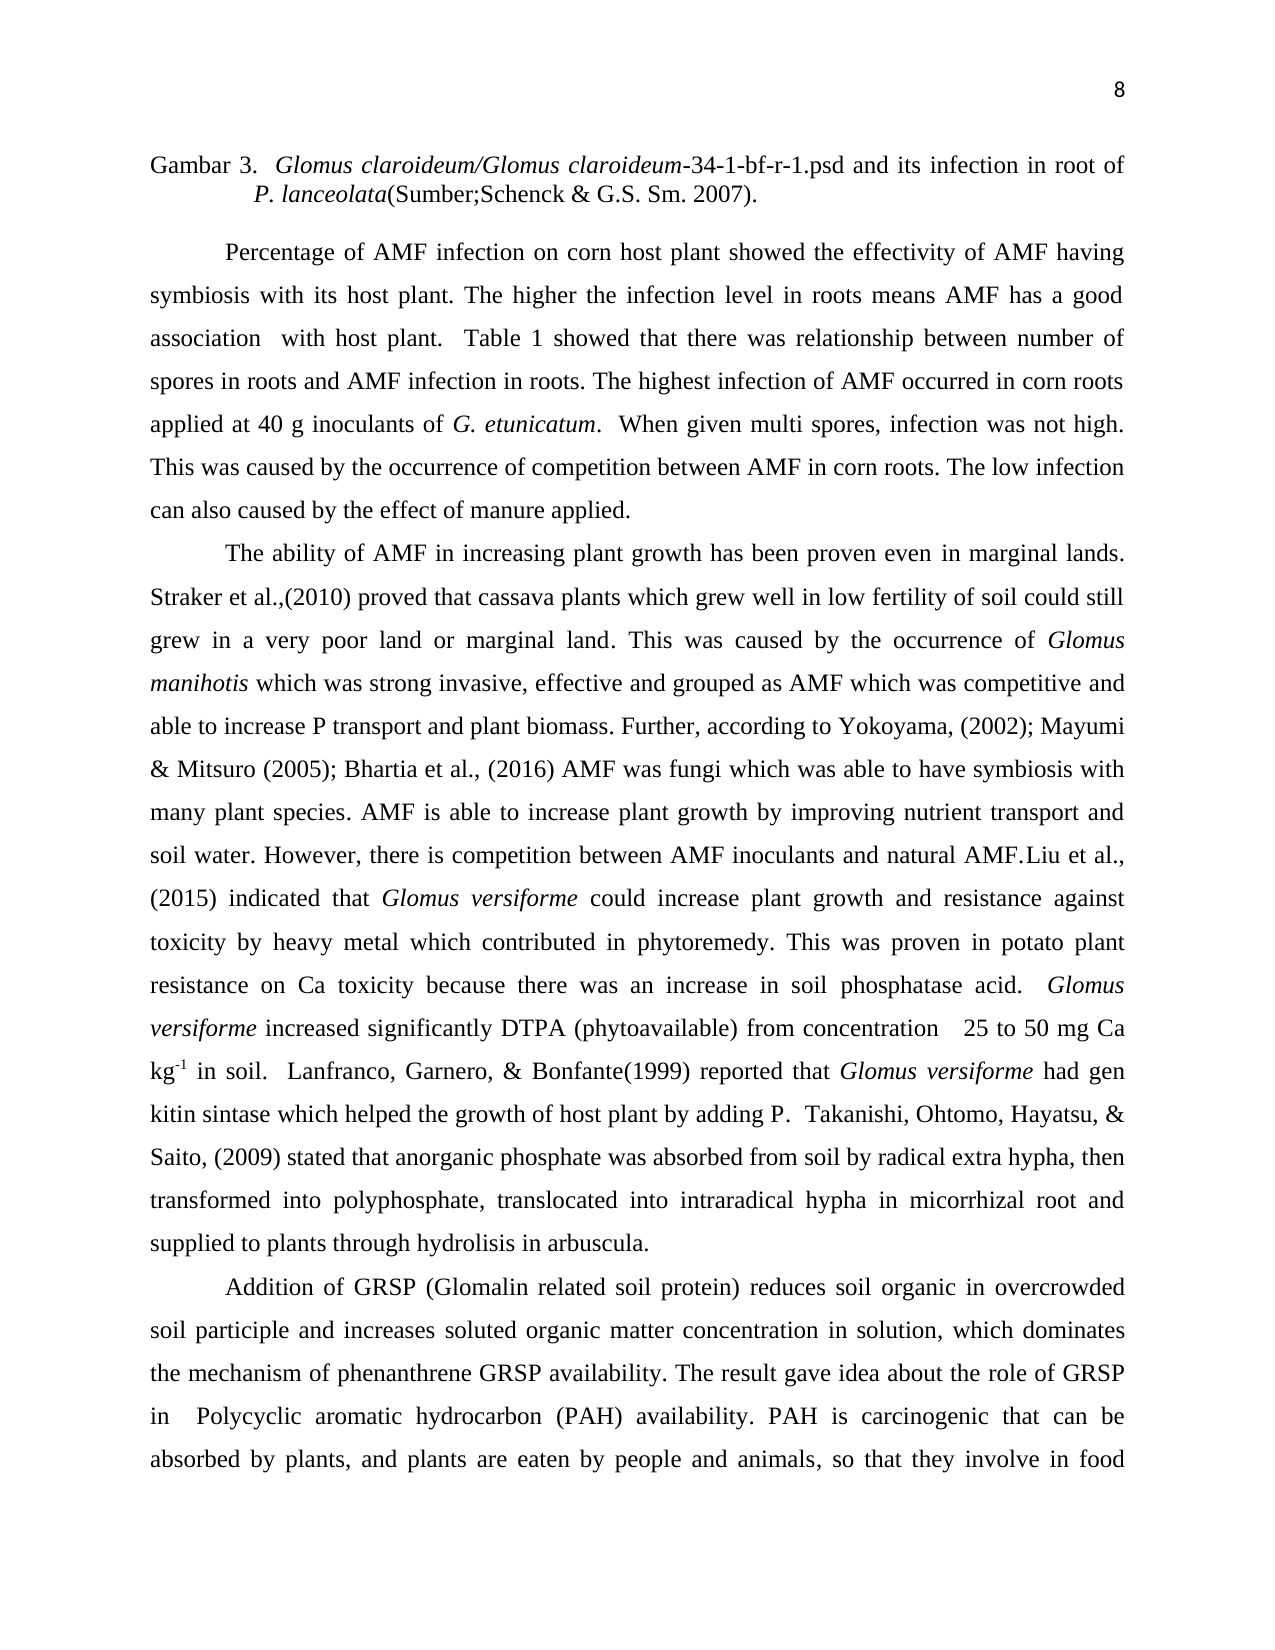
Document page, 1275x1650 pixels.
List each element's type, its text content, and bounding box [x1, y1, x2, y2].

text Gambar 3. Glomus claroideum/Glomus claroideum-34-1-bf-r-1.psd and its infection in root of P. lanceolata(Sumber;Schenck & G.S. Sm. 2007). [150, 150, 1125, 207]
text The ability of AMF in increasing plant growth has been proven even in marginal lands. Straker et al.,(2010) proved that cassava plants which grew well in low fertility of soil could still grew in a very poor land or marginal land. This was caused by the occurrence of Glomus manihotis which was strong invasive, effective and grouped as AMF which was competitive and able to increase P transport and plant biomass. Further, according to Yokoyama, (2002); Mayumi & Mitsuro (2005); Bhartia et al., (2016) AMF was fungi which was able to have symbiosis with many plant species. AMF is able to increase plant growth by improving nutrient transport and soil water. However, there is competition between AMF inoculants and natural AMF.Liu et al., (2015) indicated that Glomus versiforme could increase plant growth and resistance against toxicity by heavy metal which contributed in phytoremedy. This was proven in potato plant resistance on Ca toxicity because there was an increase in soil phosphatase acid. Glomus versiforme increased significantly DTPA (phytoavailable) from concentration 25 to 50 mg Ca kg-1 in soil. Lanfranco, Garnero, & Bonfante(1999) reported that Glomus versiforme had gen kitin sintase which helped the growth of host plant by adding P. Takanishi, Ohtomo, Hayatsu, & Saito, (2009) stated that anorganic phosphate was absorbed from soil by radical extra hypha, then transformed into polyphosphate, translocated into intraradical hypha in micorrhizal root and supplied to plants through hydrolisis in arbuscula. [150, 538, 1125, 1257]
text Percentage of AMF infection on corn host plant showed the effectivity of AMF having symbiosis with its host plant. The higher the infection level in roots means AMF has a good association with host plant. Table 1 showed that there was relationship between number of spores in roots and AMF infection in roots. The highest infection of AMF occurred in corn roots applied at 40 g inoculants of G. etunicatum. When given multi spores, infection was not high. This was caused by the occurrence of competition between AMF in corn roots. The low infection can also caused by the effect of manure applied. [150, 237, 1125, 524]
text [150, 1272, 1125, 1473]
